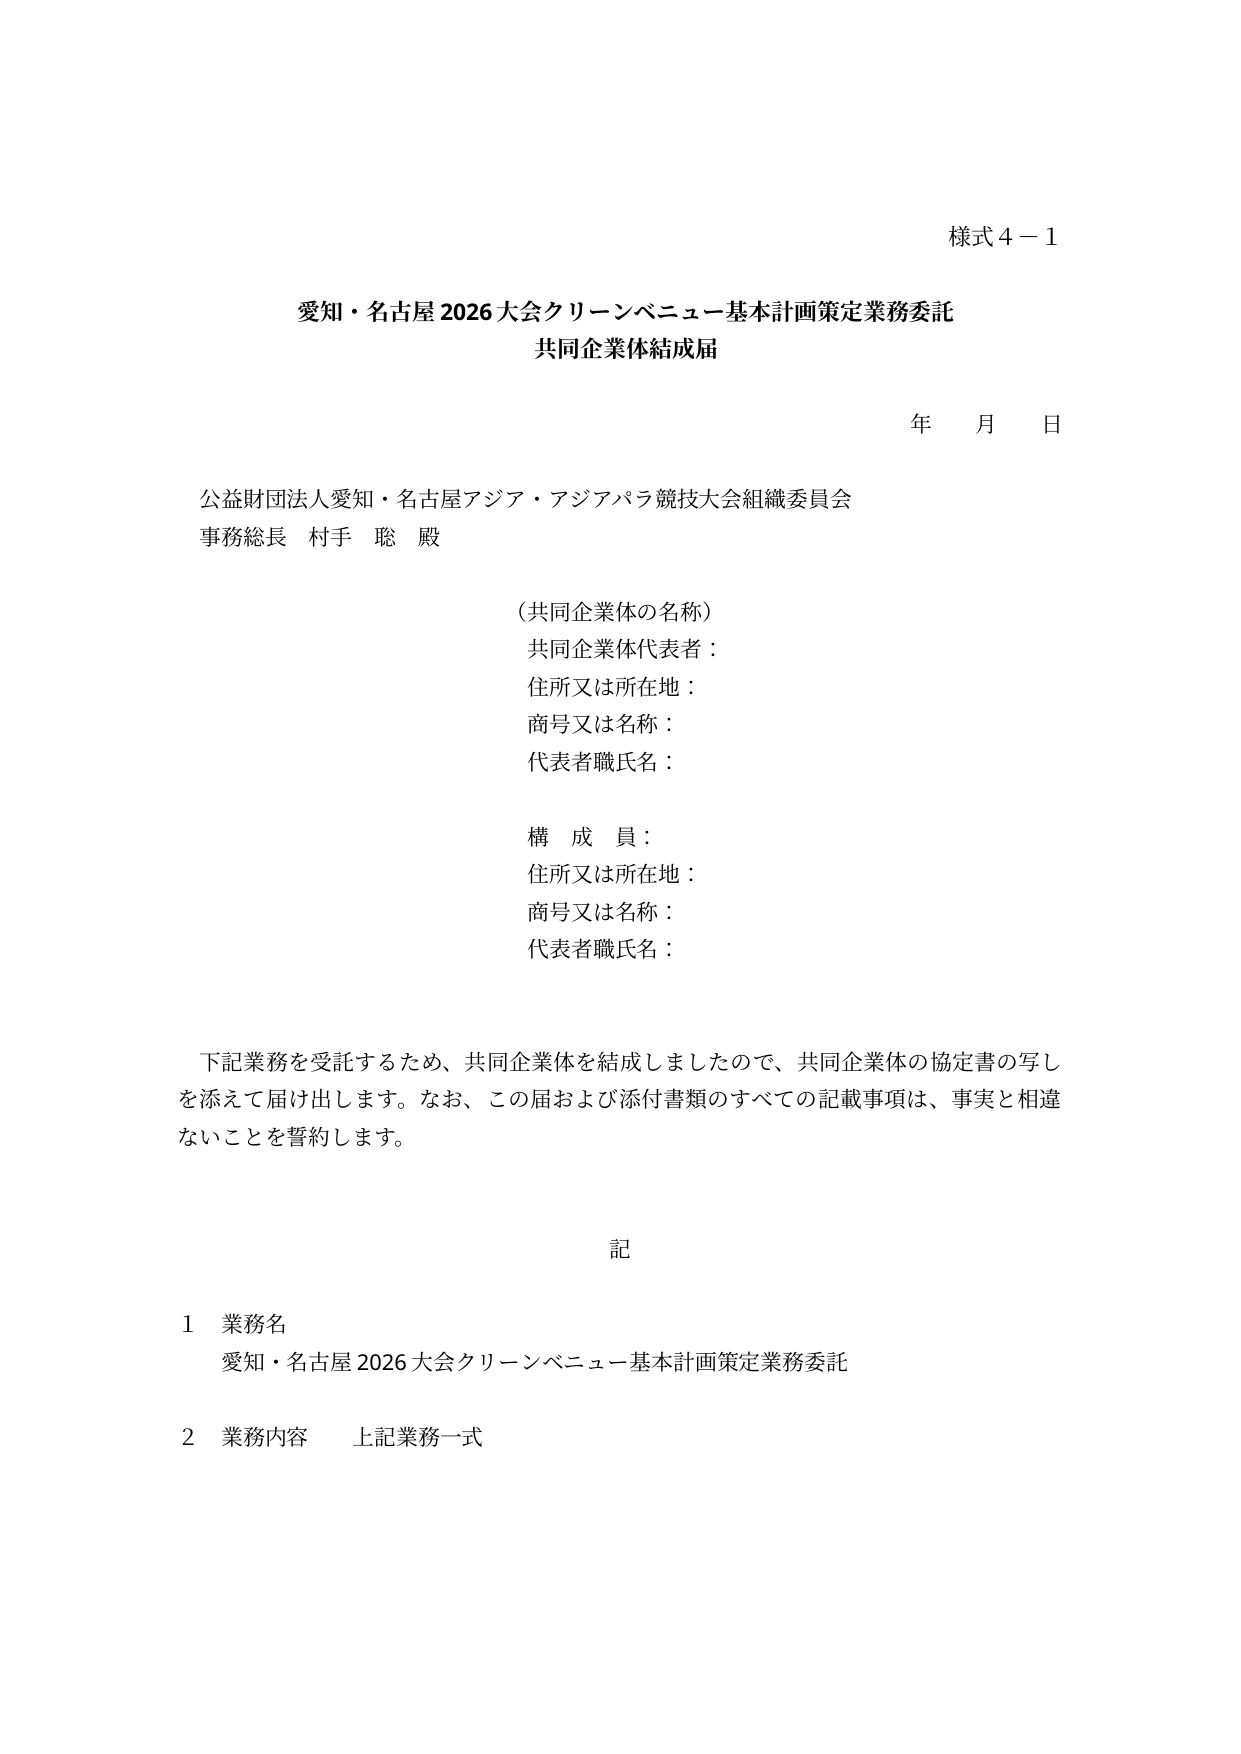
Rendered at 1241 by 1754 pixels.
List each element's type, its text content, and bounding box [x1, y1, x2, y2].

text 愛知・名古屋2026大会クリーンベニュー基本計画策定業務委託 [221, 1342, 1063, 1379]
text 記 [177, 1229, 1063, 1267]
text 下記業務を受託するため、共同企業体を結成しましたので、共同企業体の協定書の写しを添えて届け出します。なお、この届および添付書類のすべての記載事項は、事実と相違ないことを誓約します。 [177, 1042, 1063, 1154]
text 代表者職氏名： [177, 929, 963, 967]
text 代表者職氏名： [177, 742, 963, 779]
text １ 業務名 [177, 1304, 1063, 1342]
text 構 成 員： [177, 817, 963, 854]
text 商号又は名称： [177, 892, 963, 929]
text ２ 業務内容 上記業務一式 [177, 1417, 1063, 1454]
text 公益財団法人愛知・名古屋アジア・アジアパラ競技大会組織委員会 [177, 479, 1063, 517]
text 事務総長 村手 聡 殿 [177, 517, 1063, 554]
text 様式４－１ [177, 217, 1063, 254]
text 住所又は所在地： [177, 667, 963, 704]
text （共同企業体の名称） [177, 592, 979, 629]
text 住所又は所在地： [177, 854, 963, 892]
text 商号又は名称： [177, 704, 963, 742]
text 愛知・名古屋2026大会クリーンベニュー基本計画策定業務委託 [189, 292, 1063, 329]
text 共同企業体代表者： [177, 629, 963, 667]
text 年 月 日 [177, 404, 1063, 442]
text 共同企業体結成届 [189, 329, 1063, 367]
